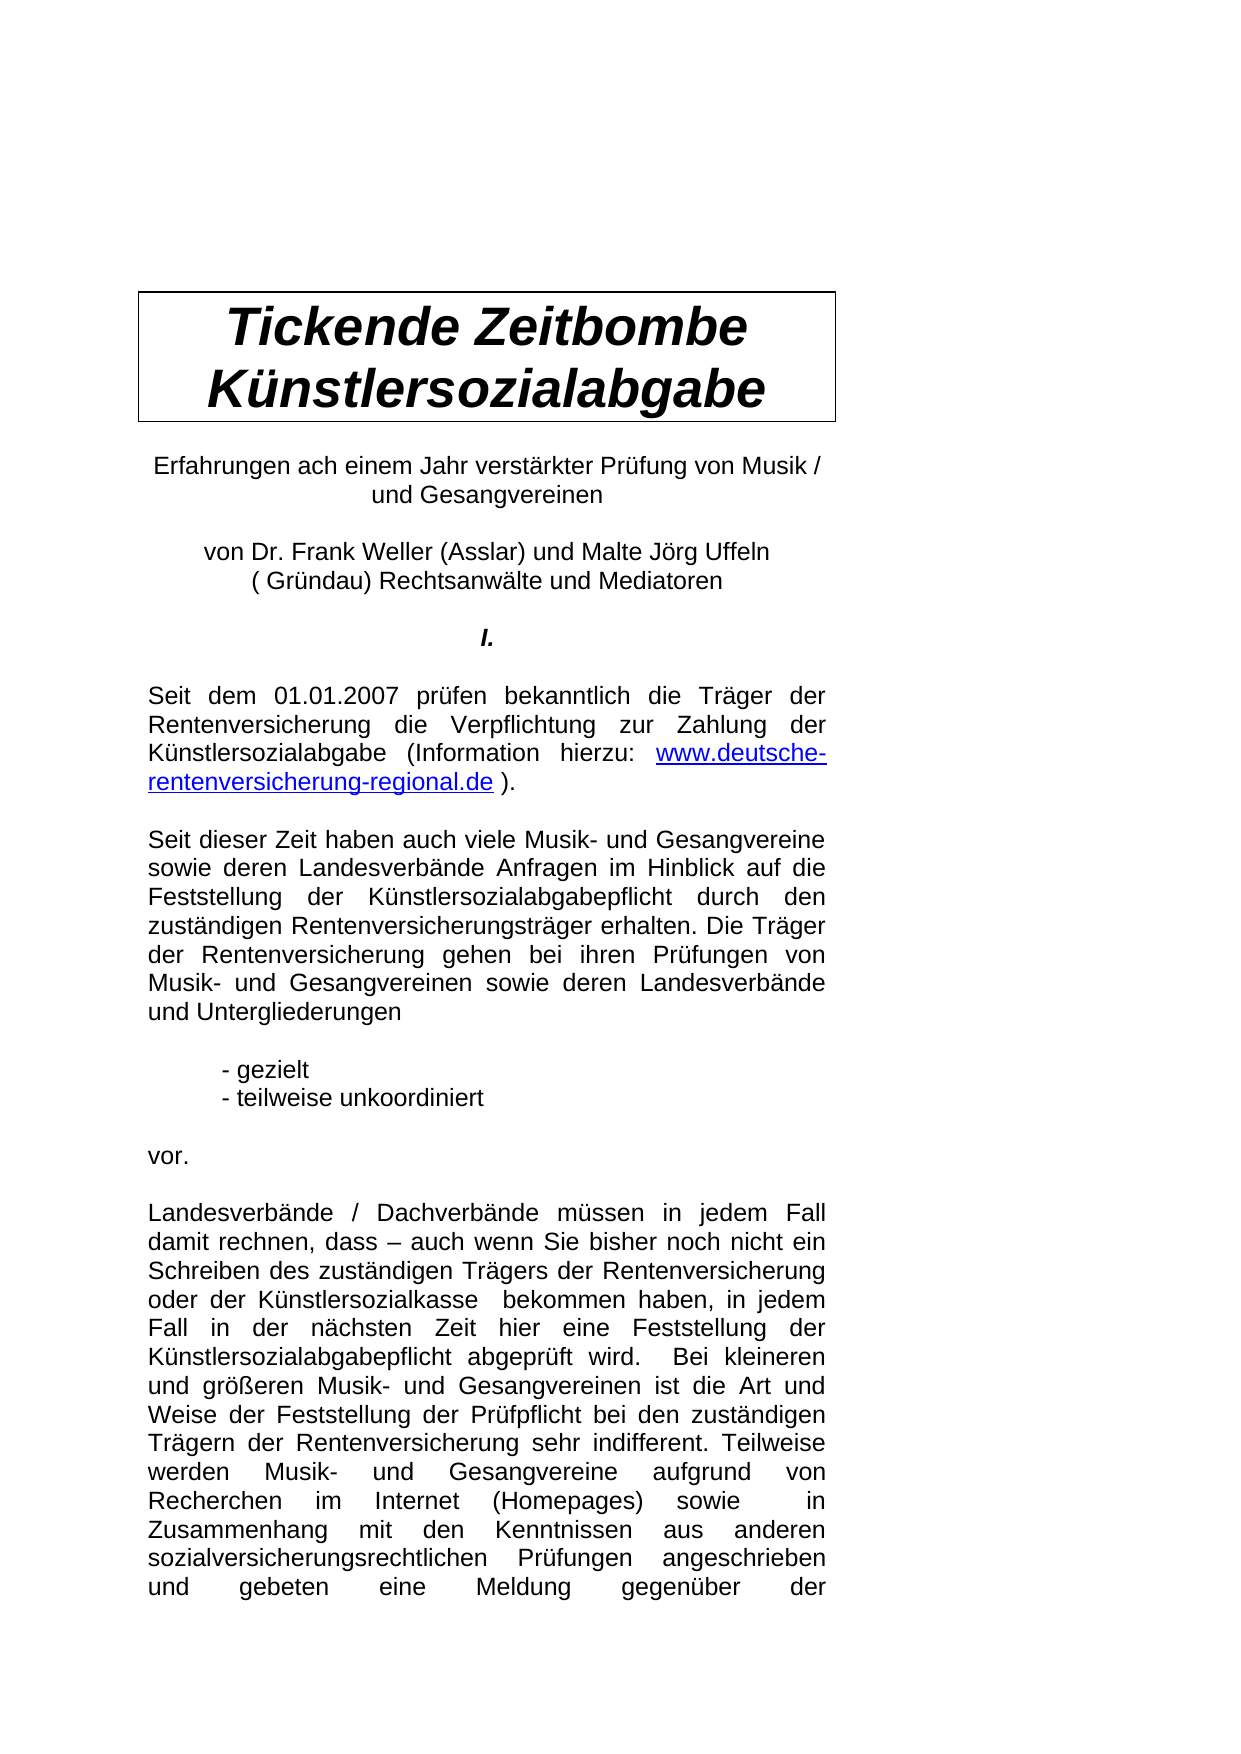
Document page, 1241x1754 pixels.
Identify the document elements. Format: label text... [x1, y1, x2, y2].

text - gezielt [148, 1055, 827, 1083]
text Seit dieser Zeit haben auch viele Musik- und Gesangvereine sowie deren Landesverbände Anfragen im Hinblick auf die Feststellung der Künstlersozialabgabepflicht durch den zuständigen Rentenversicherungsträger erhalten. Die Träger der Rentenversicherung gehen bei ihren Prüfungen von Musik- und Gesangvereinen sowie deren Landesverbände und Untergliederungen [148, 825, 827, 1026]
text I. [148, 623, 827, 652]
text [148, 1198, 827, 1601]
text Tickende Zeitbombe Künstlersozialabgabe [139, 293, 835, 421]
text von Dr. Frank Weller (Asslar) und Malte Jörg Uffeln [148, 537, 827, 566]
text - teilweise unkoordiniert [148, 1083, 827, 1112]
text Erfahrungen ach einem Jahr verstärkter Prüfung von Musik / und Gesangvereinen [148, 451, 827, 508]
text Seit dem 01.01.2007 prüfen bekanntlich die Träger der Rentenversicherung die Verpflichtung zur Zahlung der Künstlersozialabgabe (Information hierzu: www.deutsche-rentenversicherung-regional.de ). [148, 681, 827, 796]
text vor. [148, 1141, 827, 1170]
text ( Gründau) Rechtsanwälte und Mediatoren [148, 566, 827, 595]
